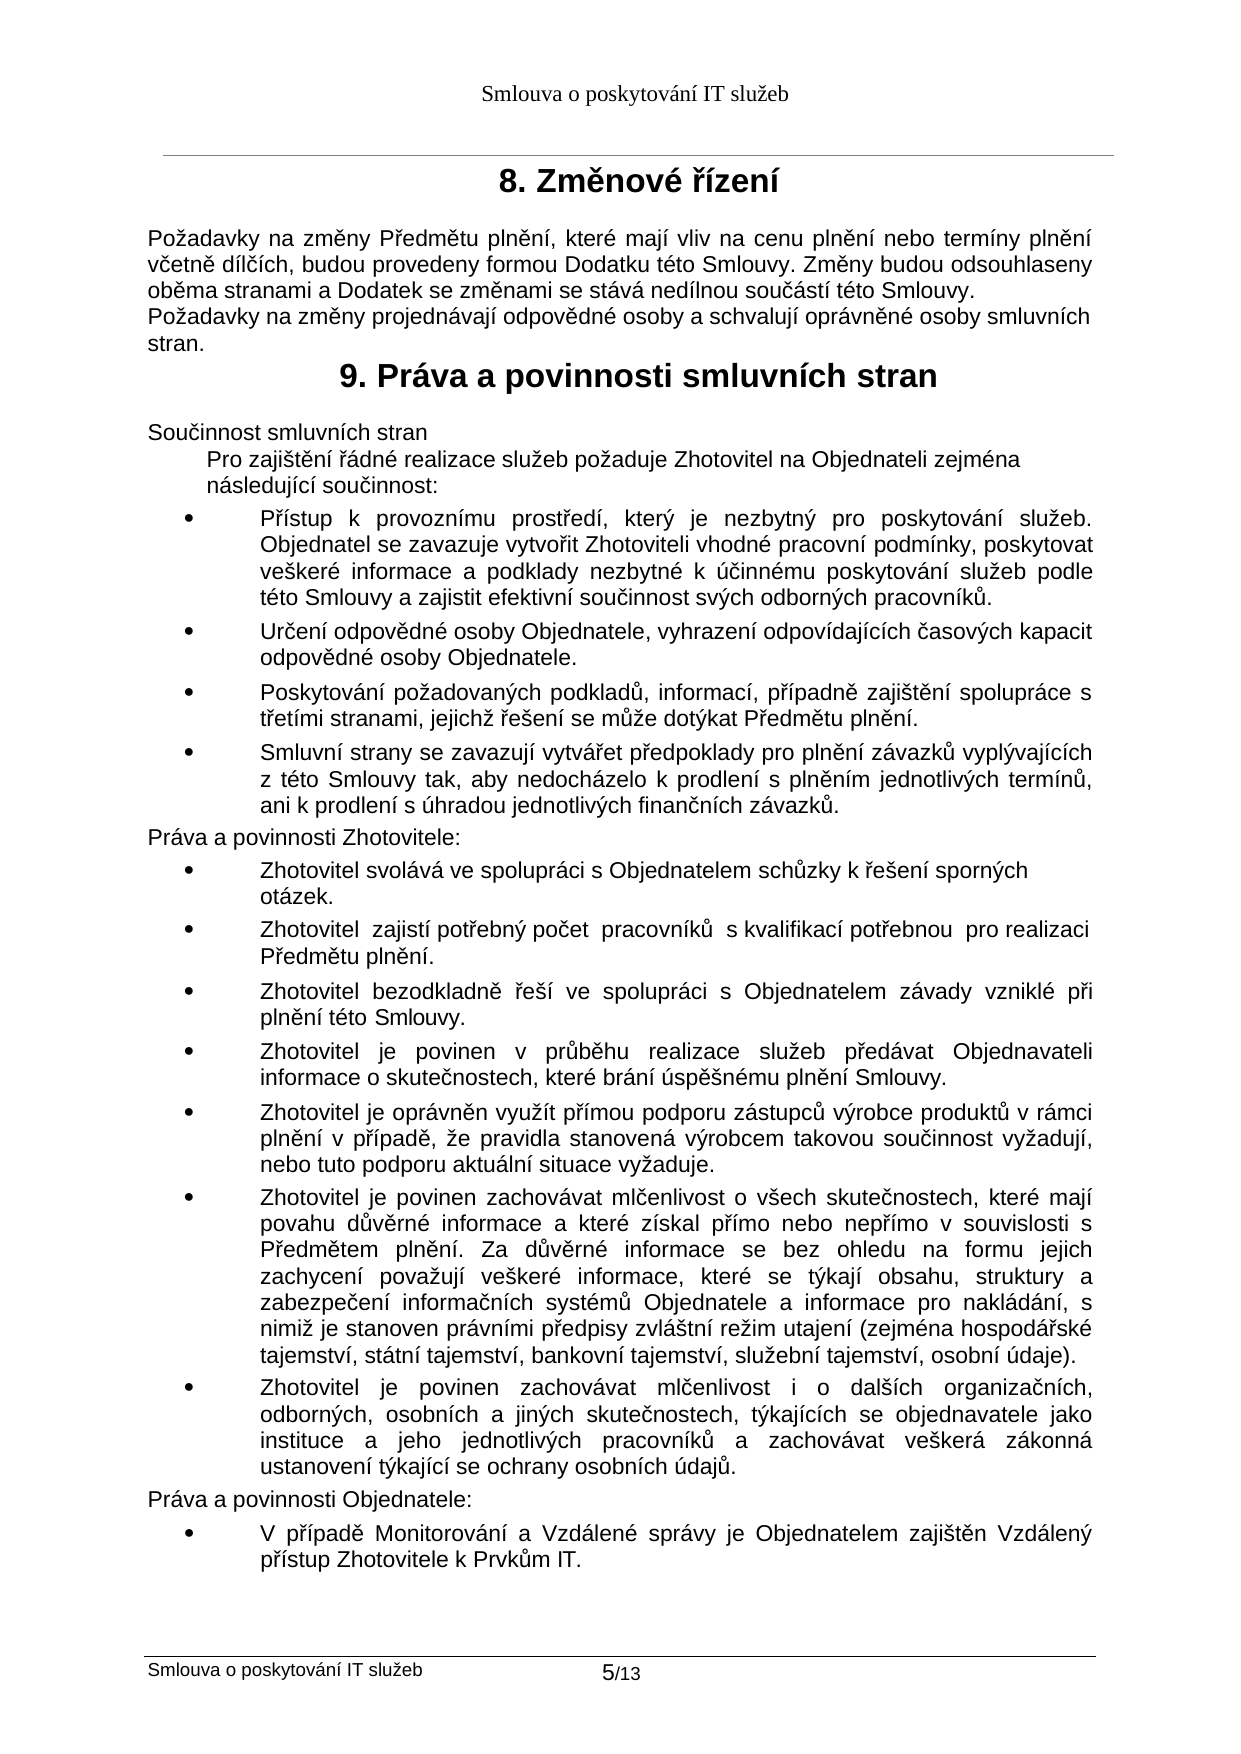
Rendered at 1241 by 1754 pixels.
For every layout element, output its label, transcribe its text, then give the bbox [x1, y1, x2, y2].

list Smluvní strany se zavazují vytvářet předpoklady pro plnění závazků vyplývajících z této Smlouvy tak, aby nedocházelo k prodlení s plněním jednotlivých termínů, ani k prodlení s úhradou jednotlivých finančních závazků. [185, 740, 1093, 818]
list Zhotovitel je povinen v průběhu realizace služeb předávat Objednavateli informace o skutečnostech, které brání úspěšnému plnění Smlouvy. [185, 1038, 1093, 1091]
list Zhotovitel bezodkladně řeší ve spolupráci s Objednatelem závady vzniklé při plnění této Smlouvy. [185, 978, 1093, 1031]
text Pro zajištění řádné realizace služeb požaduje Zhotovitel na Objednateli zejména následující součinnost: [206, 446, 1022, 499]
subtitle Změnové řízení [499, 161, 1107, 199]
text Předmětu plnění. [260, 943, 1107, 970]
list Přístup k provoznímu prostředí, který je nezbytný pro poskytování služeb. Objednatel se zavazuje vytvořit Zhotoviteli vhodné pracovní podmínky, poskytovat veškeré informace a podklady nezbytné k účinnému poskytování služeb podle této Smlouvy a zajistit efektivní součinnost svých odborných pracovníků. [185, 505, 1093, 611]
list Poskytování požadovaných podkladů, informací, případně zajištění spolupráce s třetími stranami, jejichž řešení se může dotýkat Předmětu plnění. [185, 679, 1092, 732]
text Požadavky na změny projednávají odpovědné osoby a schvalují oprávněné osoby smluvních [147, 304, 1107, 330]
text Práva a povinnosti Objednatele: [147, 1486, 1107, 1512]
list Zhotovitel zajistí potřebný počet pracovníků s kvalifikací potřebnou pro realizaci [185, 916, 1107, 943]
subtitle Práva a povinnosti smluvních stran [339, 356, 1107, 395]
list Zhotovitel svolává ve spolupráci s Objednatelem schůzky k řešení sporných otázek. [185, 857, 1107, 909]
list V případě Monitorování a Vzdálené správy je Objednatelem zajištěn Vzdálený přístup Zhotovitele k Prvkům IT. [185, 1521, 1093, 1573]
text Práva a povinnosti Zhotovitele: [147, 824, 1107, 851]
list Zhotovitel je povinen zachovávat mlčenlivost o všech skutečnostech, které mají povahu důvěrné informace a které získal přímo nebo nepřímo v souvislosti s Předmětem plnění. Za důvěrné informace se bez ohledu na formu jejich zachycení považují veškeré informace, které se týkají obsahu, struktury a zabezpečení informačních systémů Objednatele a informace pro nakládání, s nimiž je stanoven právními předpisy zvláštní režim utajení (zejména hospodářské tajemství, státní tajemství, bankovní tajemství, služební tajemství, osobní údaje). [185, 1183, 1093, 1368]
text stran. [147, 330, 1107, 356]
text odpovědné osoby Objednatele. [260, 645, 1107, 671]
text Součinnost smluvních stran [147, 420, 1107, 446]
list Zhotovitel je oprávněn využít přímou podporu zástupců výrobce produktů v rámci plnění v případě, že pravidla stanovená výrobcem takovou součinnost vyžadují, nebo tuto podporu aktuální situace vyžaduje. [185, 1099, 1093, 1178]
text Požadavky na změny Předmětu plnění, které mají vliv na cenu plnění nebo termíny plnění včetně dílčích, budou provedeny formou Dodatku této Smlouvy. Změny budou odsouhlaseny oběma stranami a Dodatek se změnami se stává nedílnou součástí této Smlouvy. [147, 225, 1093, 304]
list Určení odpovědné osoby Objednatele, vyhrazení odpovídajících časových kapacit [185, 617, 1107, 645]
list Zhotovitel je povinen zachovávat mlčenlivost i o dalších organizačních, odborných, osobních a jiných skutečnostech, týkajících se objednavatele jako instituce a jeho jednotlivých pracovníků a zachovávat veškerá zákonná ustanovení týkající se ochrany osobních údajů. [185, 1374, 1093, 1480]
